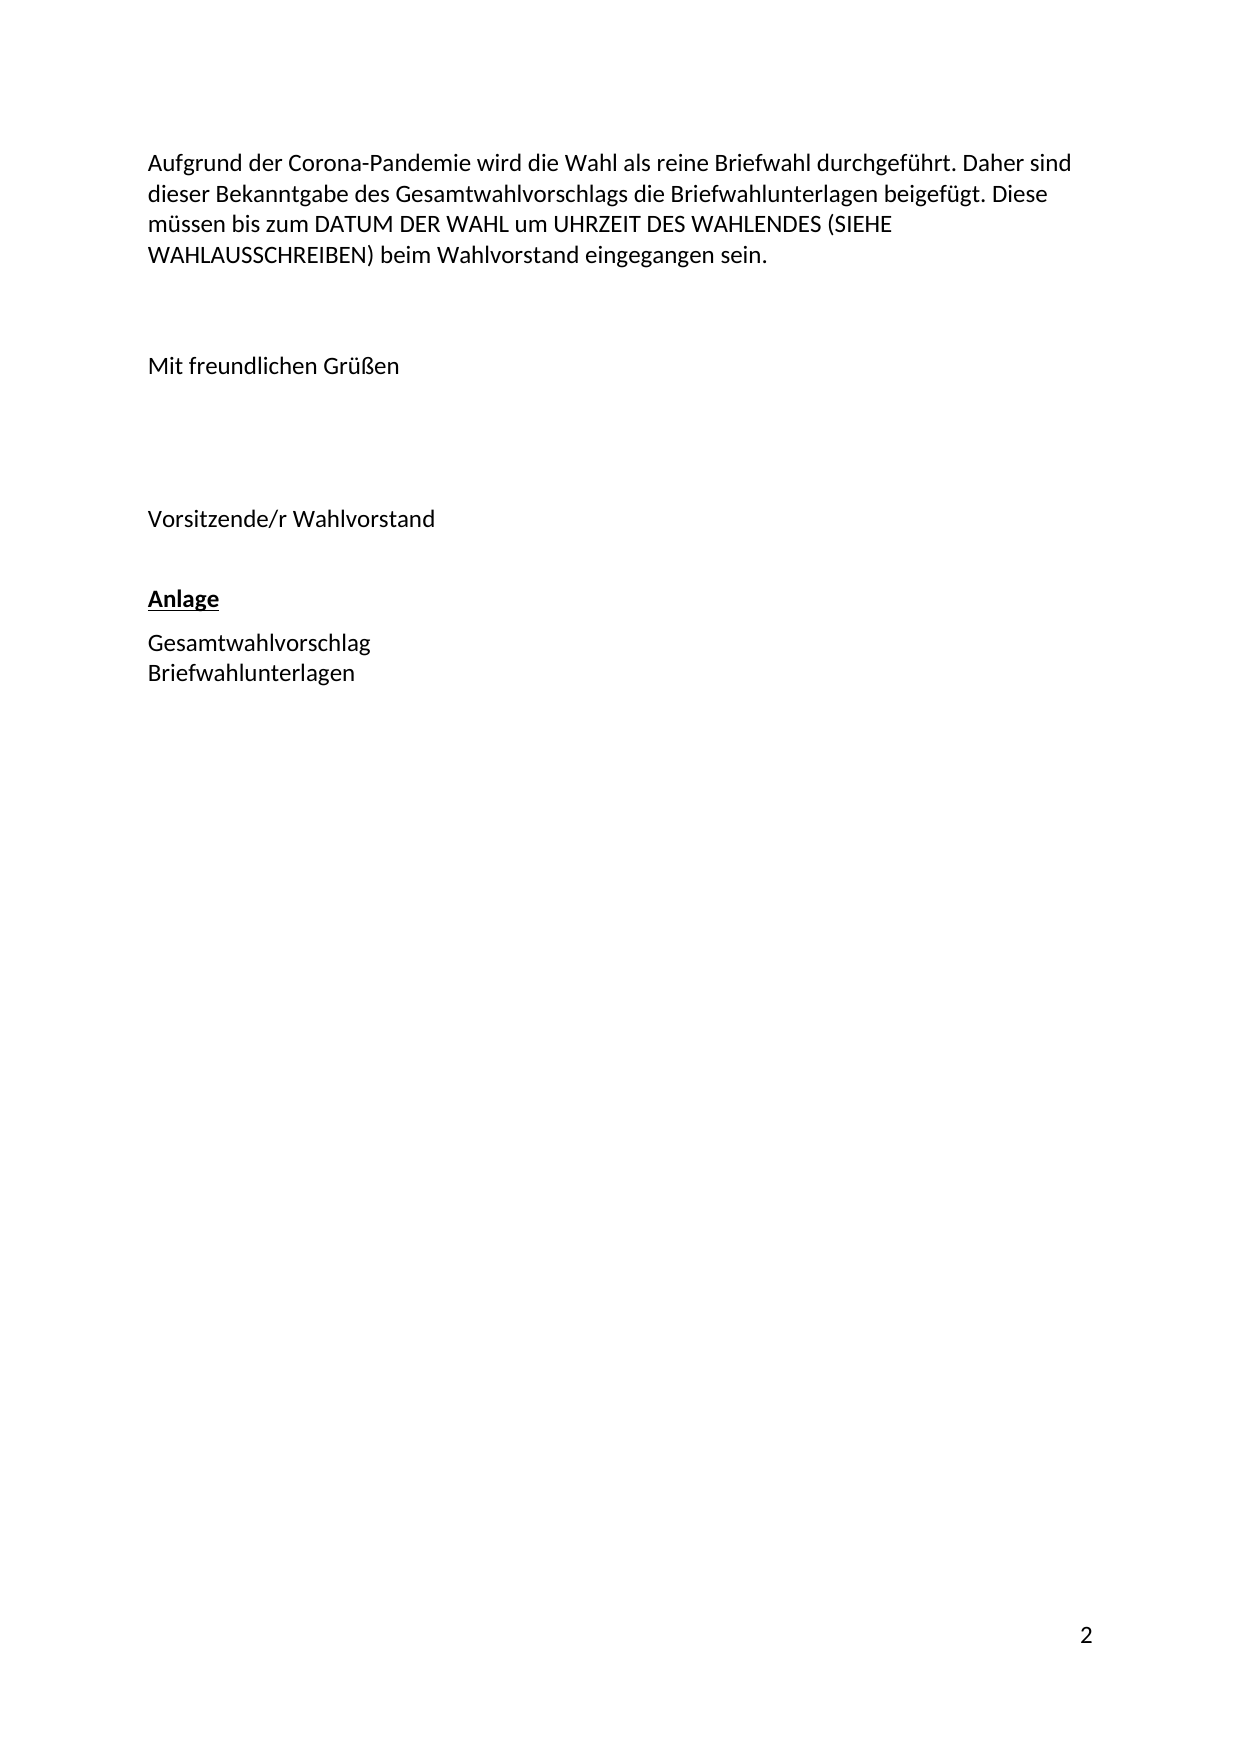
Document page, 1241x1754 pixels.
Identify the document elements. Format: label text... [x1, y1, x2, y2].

text Briefwahlunterlagen [148, 657, 1093, 688]
text Gesamtwahlvorschlag [148, 627, 1093, 657]
text Vorsitzende/r Wahlvorstand [148, 503, 1093, 534]
text Mit freundlichen Grüßen [148, 351, 1093, 381]
text Aufgrund der Corona-Pandemie wird die Wahl als reine Briefwahl durchgeführt. Daher sind dieser Bekanntgabe des Gesamtwahlvorschlags die Briefwahlunterlagen beigefügt. Diese müssen bis zum DATUM DER WAHL um UHRZEIT DES WAHLENDES (SIEHE WAHLAUSSCHREIBEN) beim Wahlvorstand eingegangen sein. [148, 148, 1093, 270]
text Anlage [148, 584, 1093, 614]
